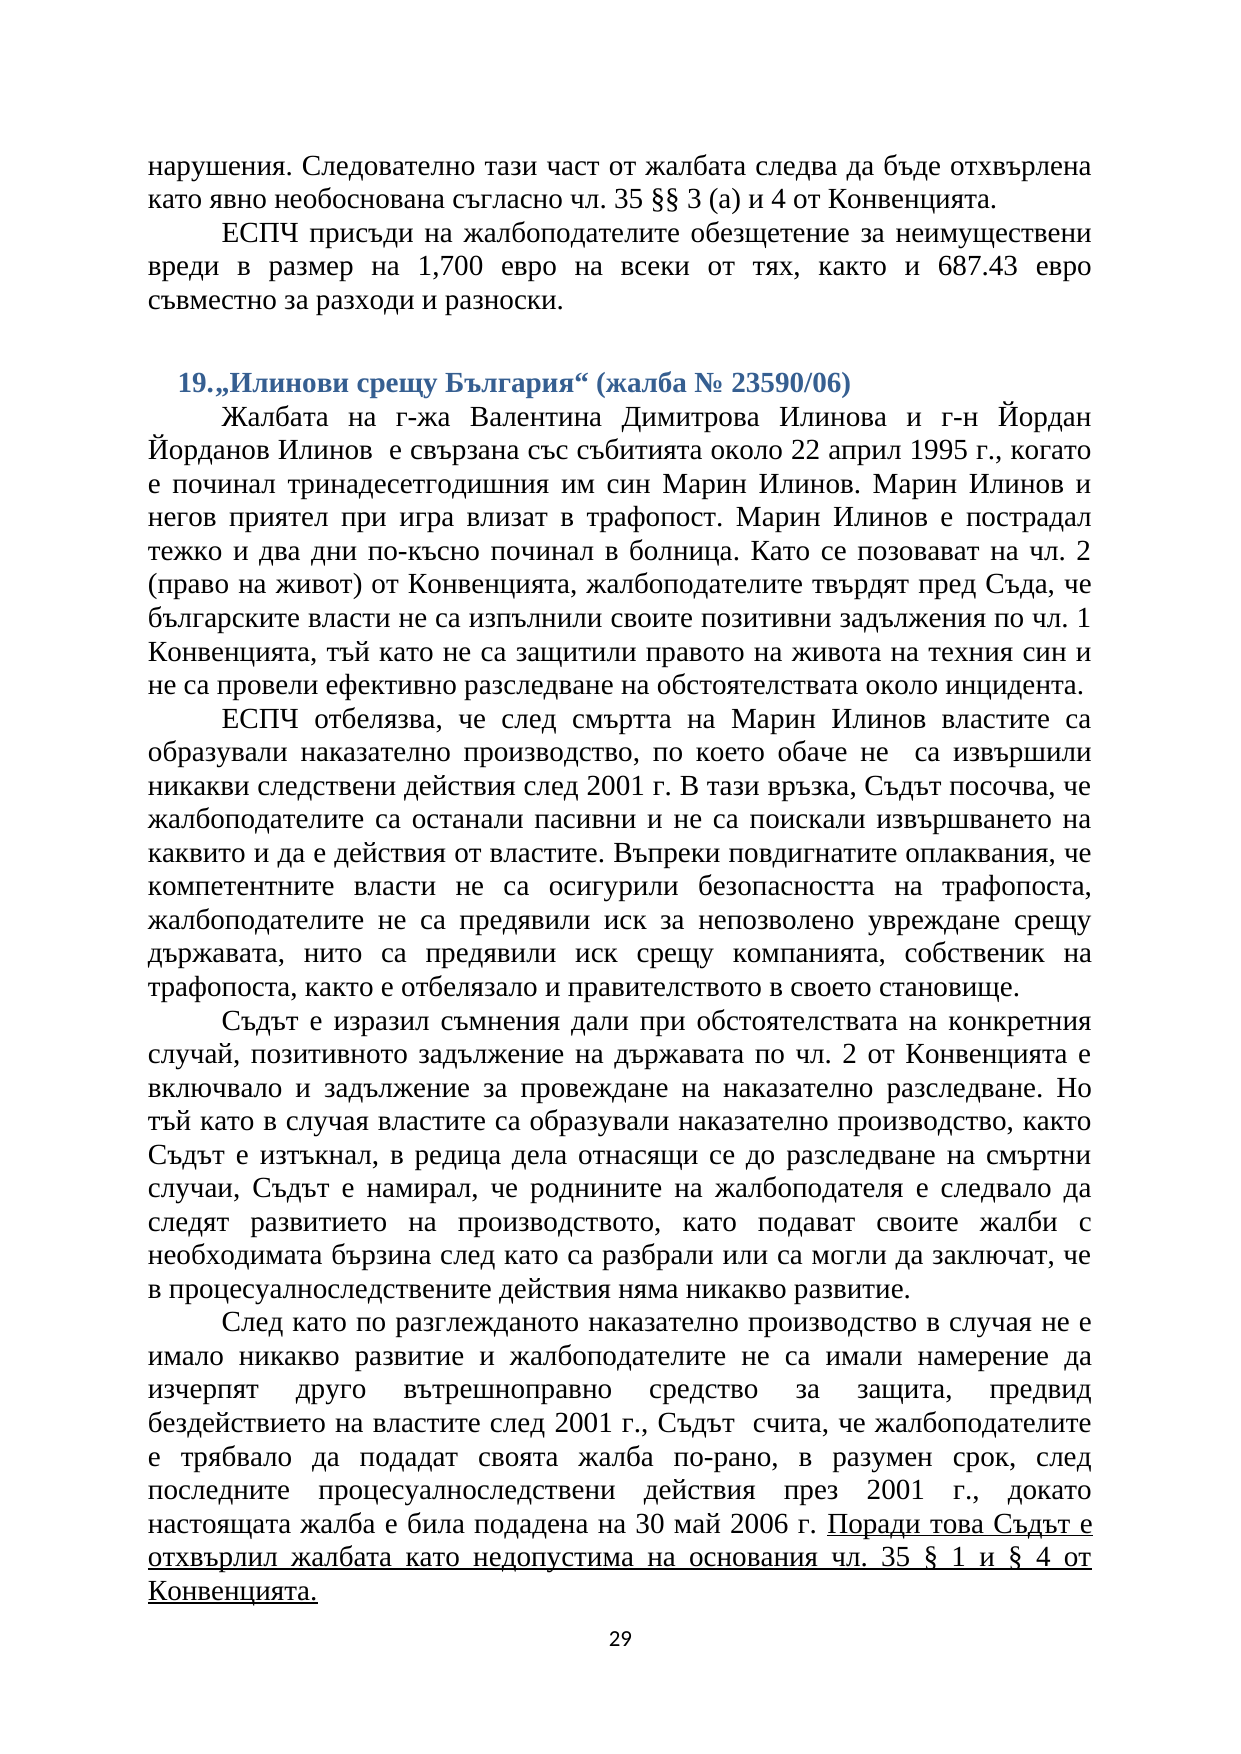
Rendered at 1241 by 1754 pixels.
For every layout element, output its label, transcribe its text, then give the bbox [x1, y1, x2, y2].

text ЕСПЧ отбелязва, че след смъртта на Марин Илинов властите са образували наказателно производство, по което обаче не са извършили никакви следствени действия след 2001 г. В тази връзка, Съдът посочва, че жалбоподателите са останали пасивни и не са поискали извършването на каквито и да е действия от властите. Въпреки повдигнатите оплаквания, че компетентните власти не са осигурили безопасността на трафопоста, жалбоподателите не са предявили иск за непозволено увреждане срещу държавата, нито са предявили иск срещу компанията, собственик на трафопоста, както е отбелязало и правителството в своето становище. [148, 701, 1093, 1003]
subtitle „Илинови срещу България“ (жалба № 23590/06) [177, 365, 1093, 399]
text След като по разглежданото наказателно производство в случая не е имало никакво развитие и жалбоподателите не са имали намерение да изчерпят друго вътрешноправно средство за защита, предвид бездействието на властите след 2001 г., Съдът счита, че жалбоподателите е трябвало да подадат своята жалба по-рано, в разумен срок, след последните процесуалноследствени действия през 2001 г., докато настоящата жалба е била подадена на 30 май 2006 г. Поради това Съдът е отхвърлил жалбата като недопустима на основания чл. 35 § 1 и § 4 от Конвенцията. [148, 1304, 1093, 1606]
text ЕСПЧ присъди на жалбоподателите обезщетение за неимуществени вреди в размер на 1,700 евро на всеки от тях, както и 687.43 евро съвместно за разходи и разноски. [148, 215, 1093, 315]
text Жалбата на г-жа Валентина Димитрова Илинова и г-н Йордан Йорданов Илинов е свързана със събитията около 22 април 1995 г., когато е починал тринадесетгодишния им син Марин Илинов. Марин Илинов и негов приятел при игра влизат в трафопост. Марин Илинов е пострадал тежко и два дни по-късно починал в болница. Като се позовават на чл. 2 (право на живот) от Конвенцията, жалбоподателите твърдят пред Съда, че българските власти не са изпълнили своите позитивни задължения по чл. 1 Конвенцията, тъй като не са защитили правото на живота на техния син и не са провели ефективно разследване на обстоятелствата около инцидента. [148, 399, 1093, 701]
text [148, 148, 1093, 215]
text Съдът е изразил съмнения дали при обстоятелствата на конкретния случай, позитивното задължение на държавата по чл. 2 от Конвенцията е включвало и задължение за провеждане на наказателно разследване. Но тъй като в случая властите са образували наказателно производство, както Съдът е изтъкнал, в редица дела отнасящи се до разследване на смъртни случаи, Съдът е намирал, че роднините на жалбоподателя е следвало да следят развитието на производството, като подават своите жалби с необходимата бързина след като са разбрали или са могли да заключат, че в процесуалноследствените действия няма никакво развитие. [148, 1003, 1093, 1304]
